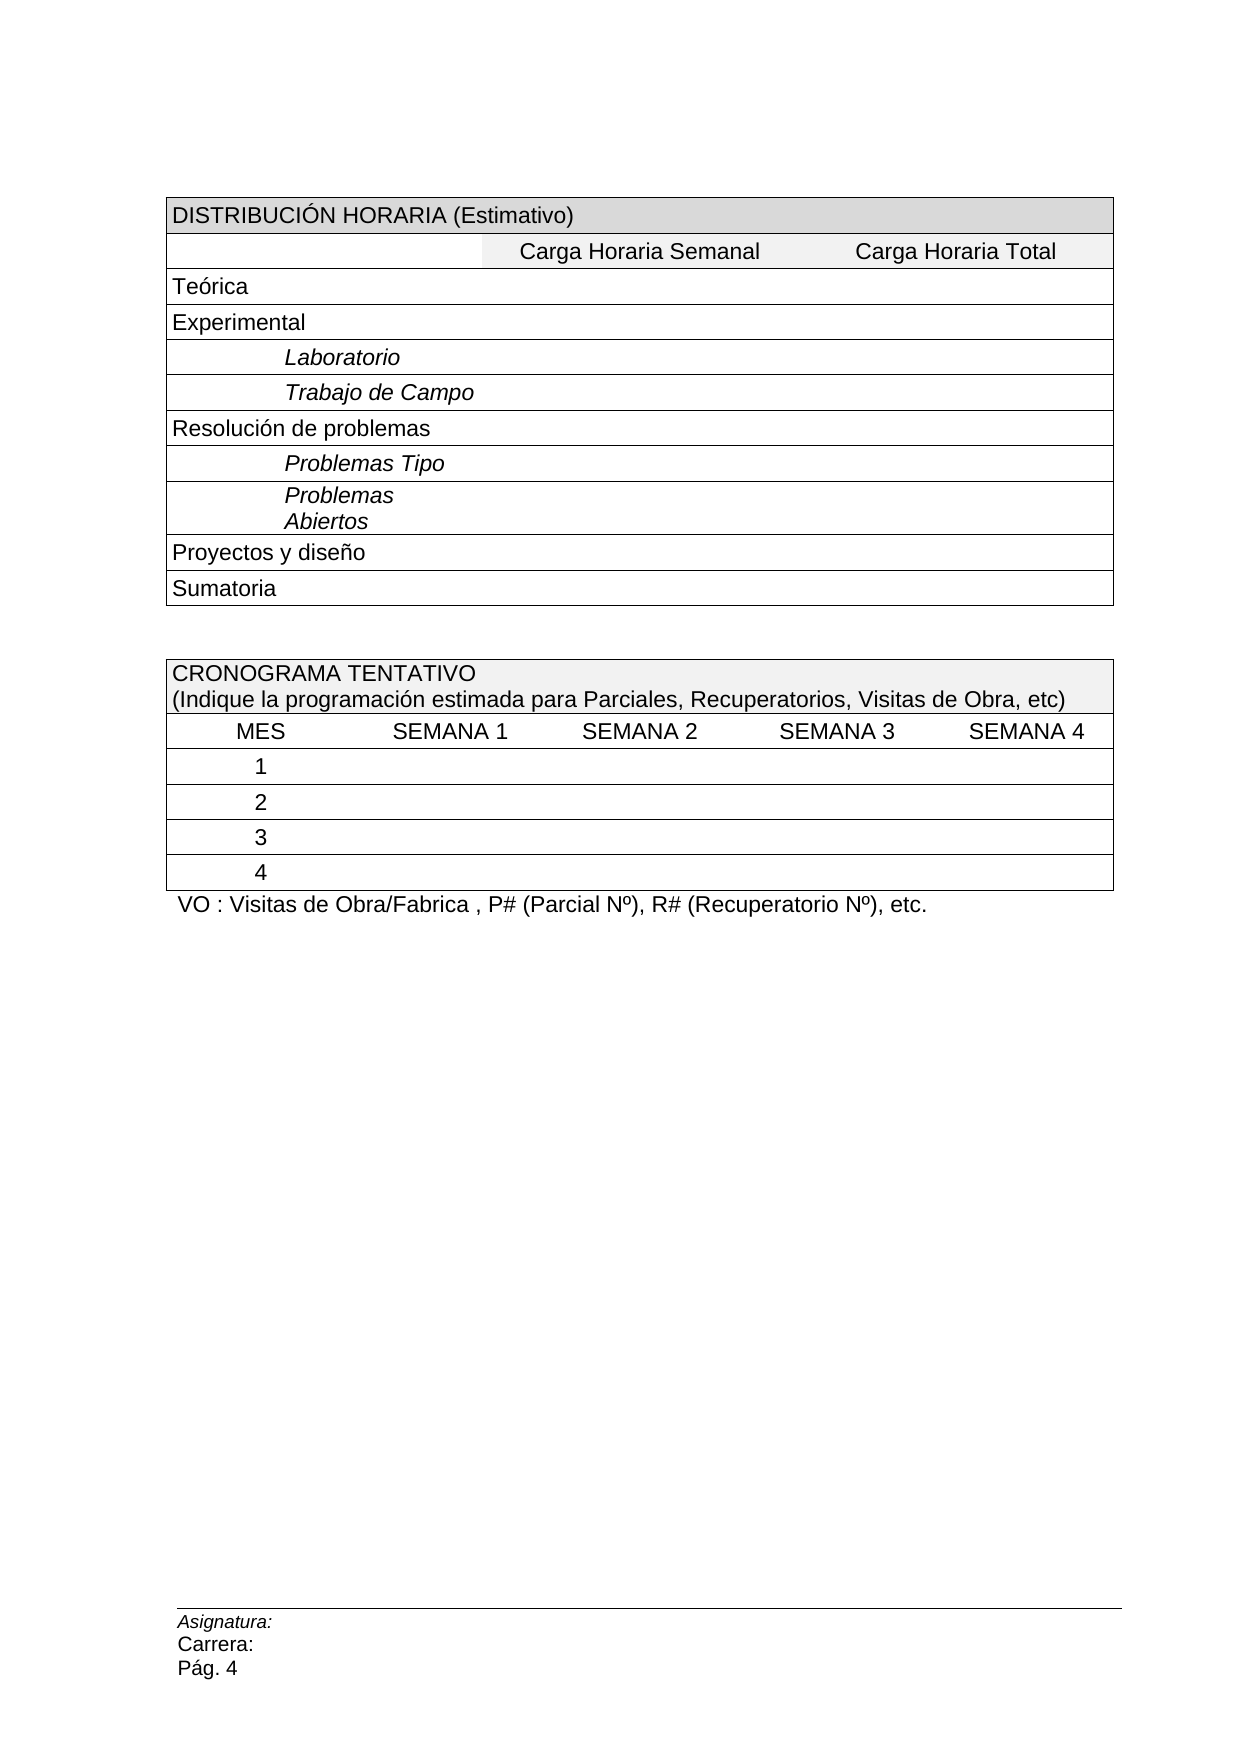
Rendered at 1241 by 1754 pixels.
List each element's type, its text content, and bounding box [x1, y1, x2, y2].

table_cell [798, 305, 1113, 339]
table_cell 3 [167, 820, 355, 854]
table_cell 2 [167, 785, 355, 819]
table_header DISTRIBUCIÓN HORARIA (Estimativo) [167, 198, 1113, 233]
table_cell [167, 234, 482, 268]
table_cell [924, 785, 1113, 819]
table_cell [482, 446, 798, 481]
table_cell [798, 446, 1113, 481]
table_cell [735, 785, 924, 819]
table_cell Sumatoria [167, 571, 482, 605]
table_cell [355, 749, 545, 783]
table_cell MES [167, 714, 355, 748]
table_cell Trabajo de Campo [167, 375, 482, 410]
table_cell [482, 571, 798, 605]
table_cell [482, 411, 798, 445]
table_cell SEMANA 3 [735, 714, 939, 748]
table_cell [798, 269, 1113, 303]
table_cell [735, 820, 924, 854]
table_cell [482, 305, 798, 339]
table_cell SEMANA 4 [940, 714, 1113, 748]
table_cell [545, 855, 734, 890]
table_cell Experimental [167, 305, 482, 339]
table_cell [482, 535, 798, 570]
table_cell Carga Horaria Semanal [482, 234, 798, 268]
table_cell Problemas Tipo [167, 446, 482, 481]
table_cell [798, 535, 1113, 570]
table_cell [482, 375, 798, 410]
table_cell [924, 820, 1113, 854]
table_cell [355, 855, 545, 890]
table_cell [924, 749, 1113, 783]
table_cell SEMANA 1 [355, 714, 545, 748]
table_cell [482, 269, 798, 303]
table_cell Proyectos y diseño [167, 535, 482, 570]
table_cell [798, 375, 1113, 410]
table_cell [798, 411, 1113, 445]
table_cell [482, 482, 798, 534]
table_cell Carga Horaria Total [798, 234, 1113, 268]
table_cell [545, 820, 734, 854]
table_cell [798, 340, 1113, 374]
table_cell [924, 855, 1113, 890]
table_cell [355, 820, 545, 854]
table_cell Resolución de problemas [167, 411, 482, 445]
table_cell [482, 340, 798, 374]
table_cell [735, 855, 924, 890]
table_cell [545, 749, 734, 783]
table_header CRONOGRAMA TENTATIVO (Indique la programación estimada para Parciales, Recuperatorios, Visitas de Obra, etc) [167, 660, 1113, 713]
text VO : Visitas de Obra/Fabrica , P# (Parcial Nº), R# (Recuperatorio Nº), etc. [177, 891, 1122, 917]
table_cell Problemas Abiertos [167, 482, 482, 534]
table_cell [798, 571, 1113, 605]
table_cell 1 [167, 749, 355, 783]
table_cell [798, 482, 1113, 534]
table_cell SEMANA 2 [545, 714, 734, 748]
table_cell 4 [167, 855, 355, 890]
table_cell [545, 785, 734, 819]
table_cell [355, 785, 545, 819]
table_cell [735, 749, 924, 783]
table_cell Laboratorio [167, 340, 482, 374]
table_cell Teórica [167, 269, 482, 303]
